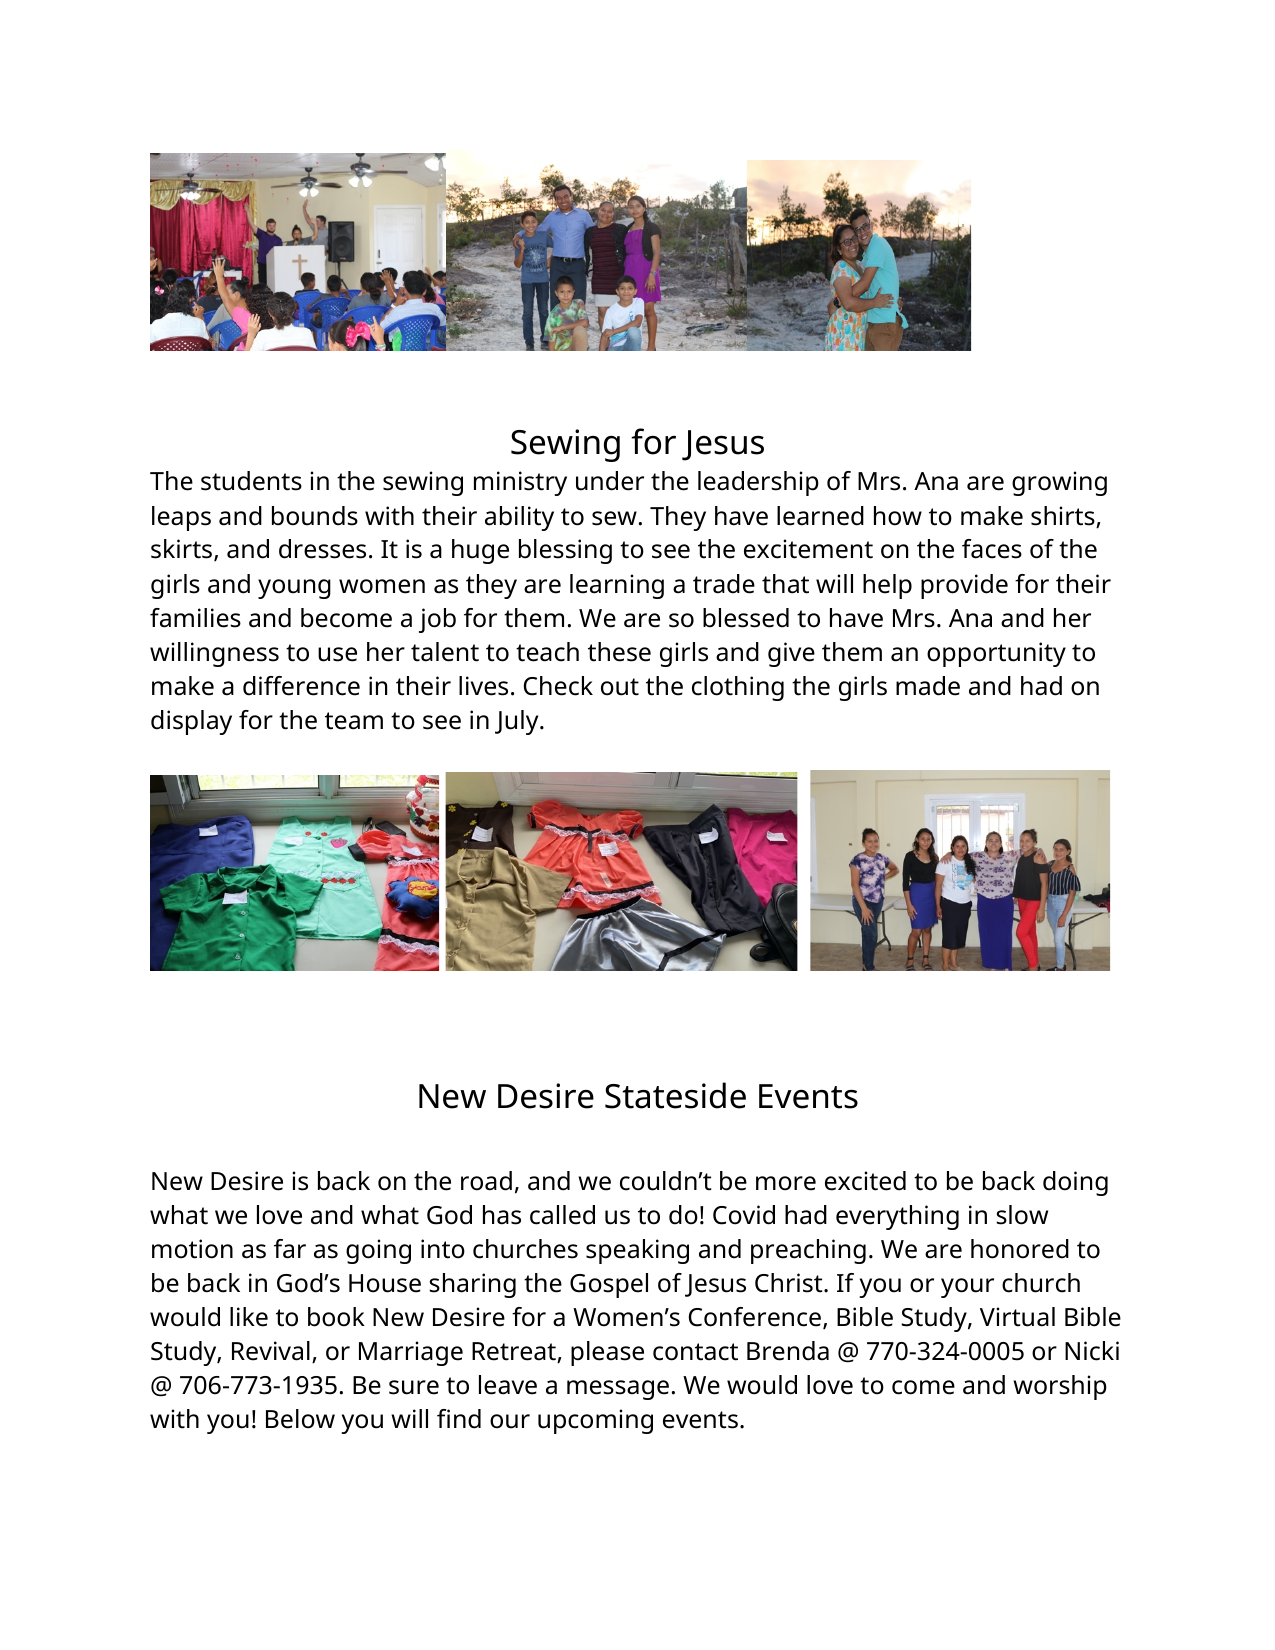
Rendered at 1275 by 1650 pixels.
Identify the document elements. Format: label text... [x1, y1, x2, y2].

text New Desire is back on the road, and we couldn’t be more excited to be back doing what we love and what God has called us to do! Covid had everything in slow motion as far as going into churches speaking and preaching. We are honored to be back in God’s House sharing the Gospel of Jesus Christ. If you or your church would like to book New Desire for a Women’s Conference, Bible Study, Virtual Bible Study, Revival, or Marriage Retreat, please contact Brenda @ 770-324-0005 or Nicki @ 706-773-1935. Be sure to leave a message. We would love to come and worship with you! Below you will find our upcoming events. [150, 1163, 1125, 1436]
text Sewing for Jesus [150, 419, 1125, 464]
picture [150, 150, 972, 351]
text The students in the sewing ministry under the leadership of Mrs. Ana are growing leaps and bounds with their ability to sew. They have learned how to make shirts, skirts, and dresses. It is a huge blessing to see the excitement on the faces of the girls and young women as they are learning a trade that will help provide for their families and become a job for them. We are so blessed to have Mrs. Ana and her willingness to use her talent to teach these girls and give them an opportunity to make a difference in their lives. Check out the clothing the girls made and had on display for the team to see in July. [150, 464, 1125, 737]
text New Desire Stateside Events [150, 1073, 1125, 1118]
picture [150, 775, 440, 971]
picture [810, 770, 1111, 971]
picture [445, 772, 798, 971]
